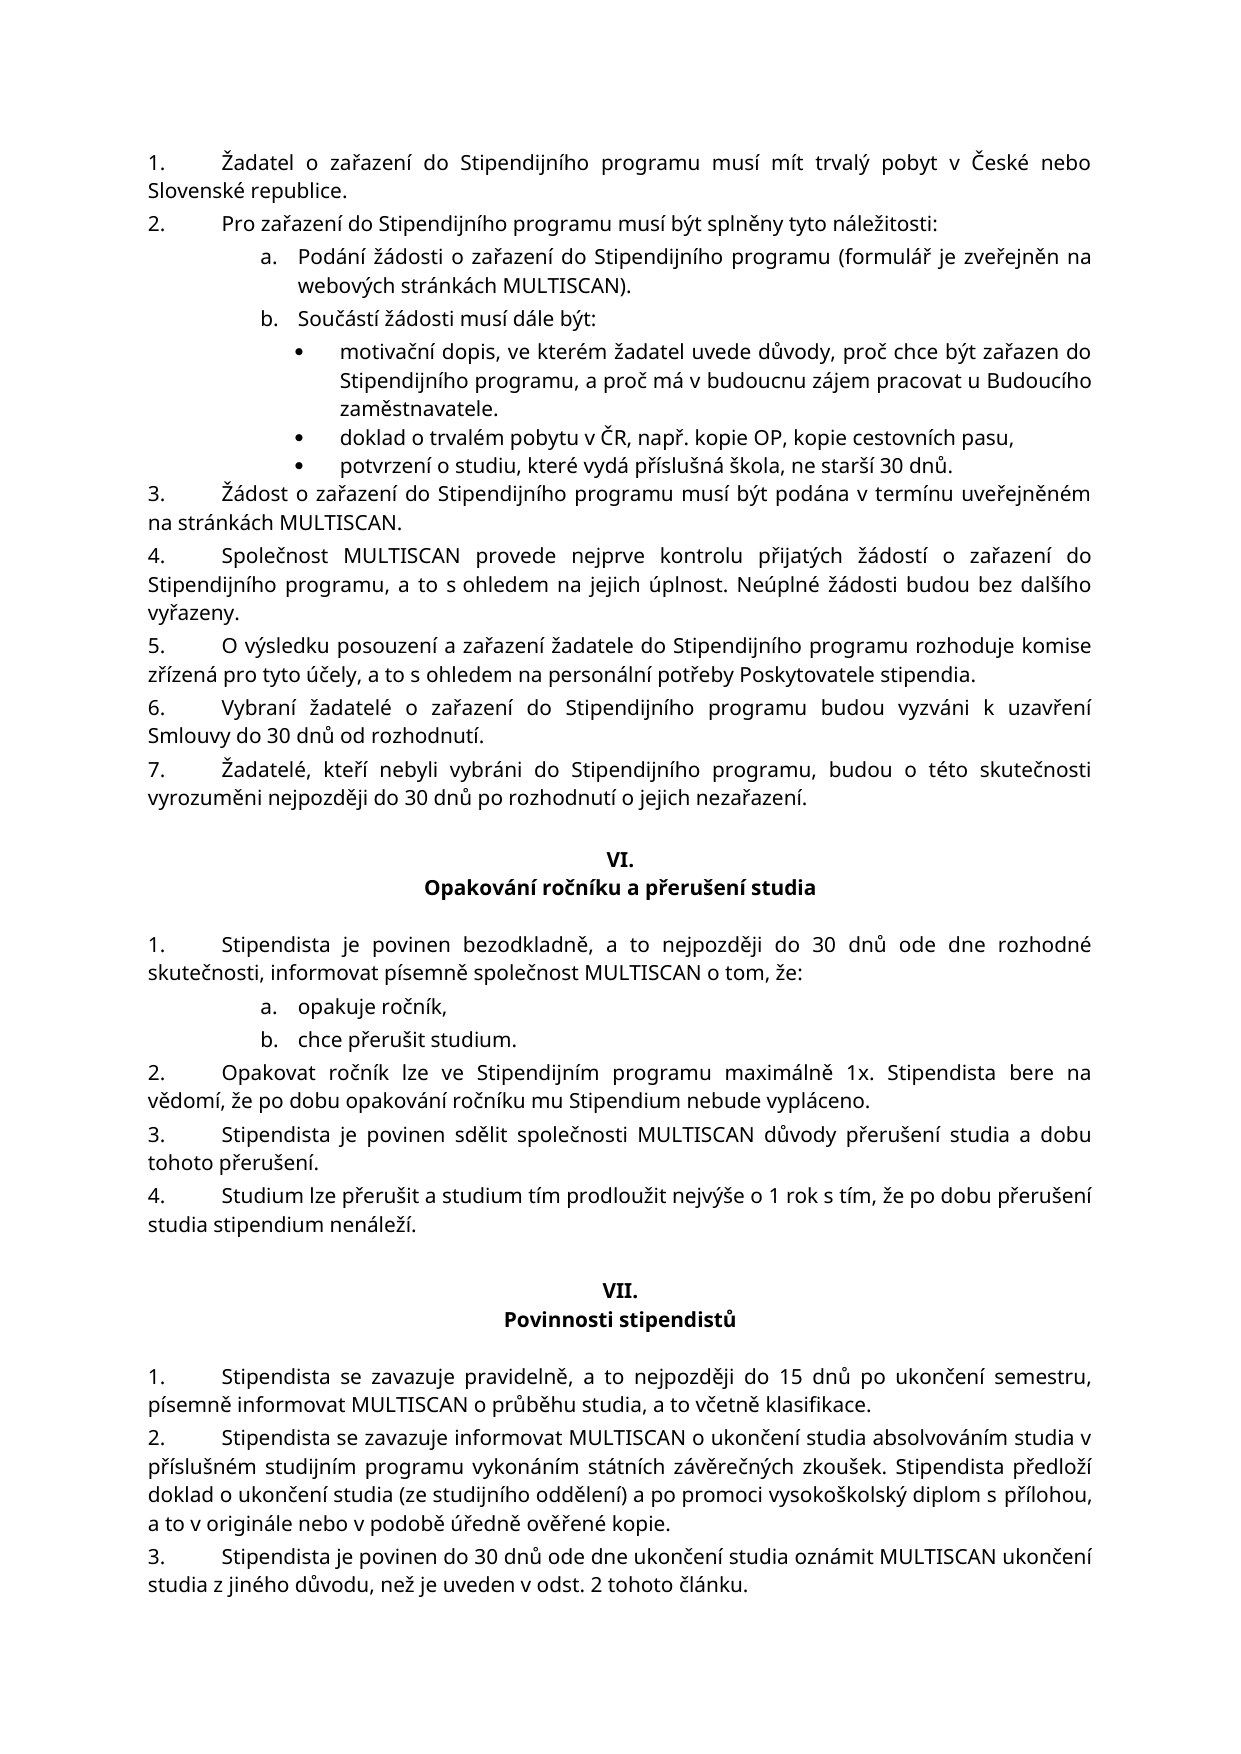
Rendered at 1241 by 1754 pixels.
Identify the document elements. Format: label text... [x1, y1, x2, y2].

list Vybraní žadatelé o zařazení do Stipendijního programu budou vyzváni k uzavření Smlouvy do 30 dnů od rozhodnutí. [148, 693, 1093, 750]
list Součástí žádosti musí dále být: [260, 304, 1093, 333]
list Stipendista je povinen bezodkladně, a to nejpozději do 30 dnů ode dne rozhodné skutečnosti, informovat písemně společnost MULTISCAN o tom, že: [148, 930, 1093, 987]
list potvrzení o studiu, které vydá příslušná škola, ne starší 30 dnů. [295, 451, 1093, 479]
list Stipendista se zavazuje informovat MULTISCAN o ukončení studia absolvováním studia v příslušném studijním programu vykonáním státních závěrečných zkoušek. Stipendista předloží doklad o ukončení studia (ze studijního oddělení) a po promoci vysokoškolský diplom s přílohou, a to v originále nebo v podobě úředně ověřené kopie. [148, 1423, 1093, 1537]
list Stipendista se zavazuje pravidelně, a to nejpozději do 15 dnů po ukončení semestru, písemně informovat MULTISCAN o průběhu studia, a to včetně klasifikace. [148, 1362, 1093, 1419]
list opakuje ročník, [260, 992, 1093, 1020]
list Pro zařazení do Stipendijního programu musí být splněny tyto náležitosti: [148, 209, 1093, 238]
list motivační dopis, ve kterém žadatel uvede důvody, proč chce být zařazen do Stipendijního programu, a proč má v budoucnu zájem pracovat u Budoucího zaměstnavatele. [295, 337, 1093, 423]
list Žadatel o zařazení do Stipendijního programu musí mít trvalý pobyt v České nebo Slovenské republice. [148, 148, 1093, 204]
list doklad o trvalém pobytu v ČR, např. kopie OP, kopie cestovních pasu, [295, 423, 1093, 451]
text Opakování ročníku a přerušení studia [148, 873, 1093, 902]
text VI. [148, 845, 1093, 873]
list Podání žádosti o zařazení do Stipendijního programu (formulář je zveřejněn na webových stránkách MULTISCAN). [260, 242, 1093, 299]
list O výsledku posouzení a zařazení žadatele do Stipendijního programu rozhoduje komise zřízená pro tyto účely, a to s ohledem na personální potřeby Poskytovatele stipendia. [148, 631, 1093, 688]
list Žádost o zařazení do Stipendijního programu musí být podána v termínu uveřejněném na stránkách MULTISCAN. [148, 479, 1093, 536]
text Povinnosti stipendistů [148, 1305, 1093, 1333]
list Studium lze přerušit a studium tím prodloužit nejvýše o 1 rok s tím, že po dobu přerušení studia stipendium nenáleží. [148, 1182, 1093, 1238]
list Stipendista je povinen sdělit společnosti MULTISCAN důvody přerušení studia a dobu tohoto přerušení. [148, 1120, 1093, 1177]
text VII. [148, 1276, 1093, 1305]
list Společnost MULTISCAN provede nejprve kontrolu přijatých žádostí o zařazení do Stipendijního programu, a to s ohledem na jejich úplnost. Neúplné žádosti budou bez dalšího vyřazeny. [148, 541, 1093, 627]
list chce přerušit studium. [260, 1025, 1093, 1053]
list Žadatelé, kteří nebyli vybráni do Stipendijního programu, budou o této skutečnosti vyrozuměni nejpozději do 30 dnů po rozhodnutí o jejich nezařazení. [148, 755, 1093, 812]
list Stipendista je povinen do 30 dnů ode dne ukončení studia oznámit MULTISCAN ukončení studia z jiného důvodu, než je uveden v odst. 2 tohoto článku. [148, 1542, 1093, 1599]
list Opakovat ročník lze ve Stipendijním programu maximálně 1x. Stipendista bere na vědomí, že po dobu opakování ročníku mu Stipendium nebude vypláceno. [148, 1058, 1093, 1115]
